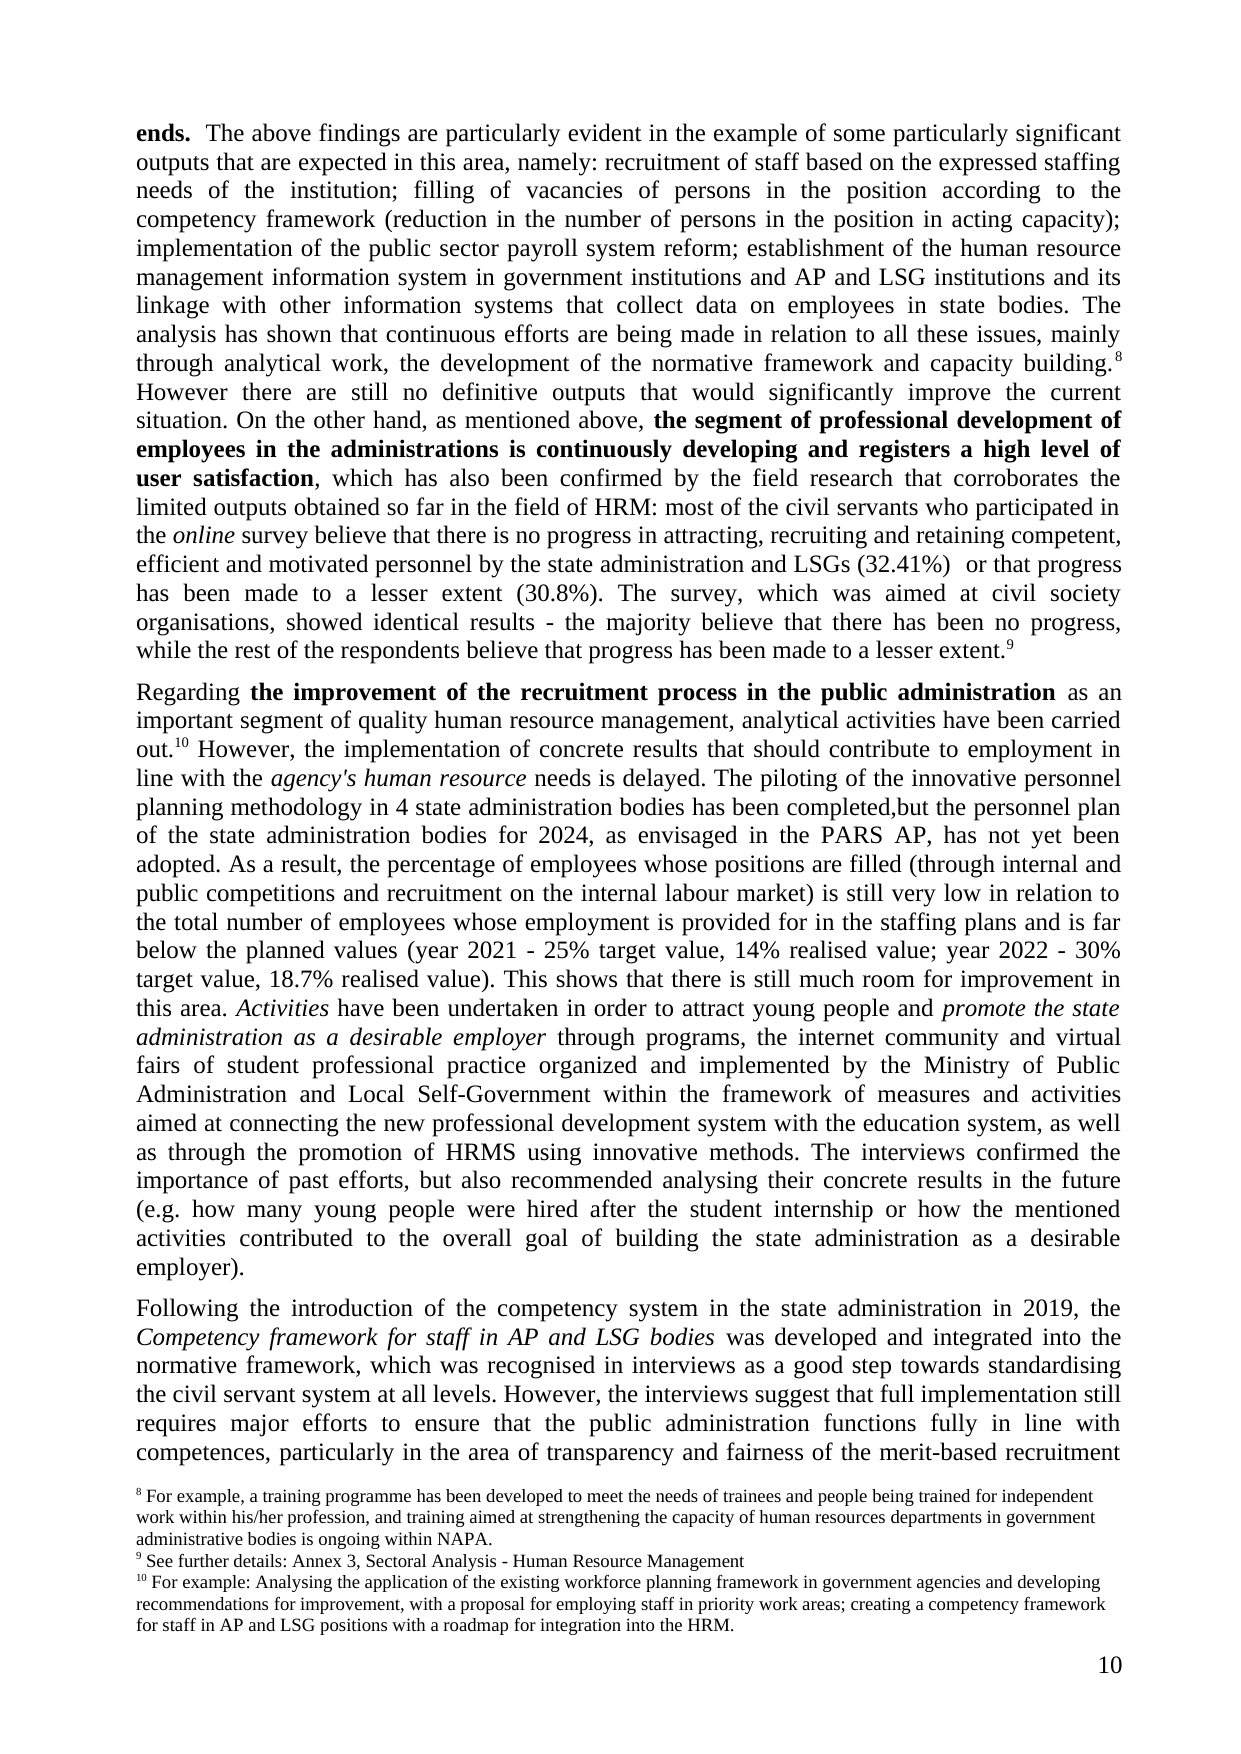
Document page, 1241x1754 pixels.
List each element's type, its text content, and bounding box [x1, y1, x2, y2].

text Regarding the improvement of the recruitment process in the public administration as an important segment of quality human resource management, analytical activities have been carried out. However, the implementation of concrete results that should contribute to employment in line with the agency's human resource needs is delayed. The piloting of the innovative personnel planning methodology in 4 state administration bodies has been completed,but the personnel plan of the state administration bodies for 2024, as envisaged in the PARS AP, has not yet been adopted. As a result, the percentage of employees whose positions are filled (through internal and public competitions and recruitment on the internal labour market) is still very low in relation to the total number of employees whose employment is provided for in the staffing plans and is far below the planned values (year 2021 - 25% target value, 14% realised value; year 2022 - 30% target value, 18.7% realised value). This shows that there is still much room for improvement in this area. Activities have been undertaken in order to attract young people and promote the state administration as a desirable employer through programs, the internet community and virtual fairs of student professional practice organized and implemented by the Ministry of Public Administration and Local Self-Government within the framework of measures and activities aimed at connecting the new professional development system with the education system, as well as through the promotion of HRMS using innovative methods. The interviews confirmed the importance of past efforts, but also recommended analysing their concrete results in the future (e.g. how many young people were hired after the student internship or how the mentioned activities contributed to the overall goal of building the state administration as a desirable employer). [136, 677, 1122, 1281]
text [136, 1293, 1122, 1466]
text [136, 118, 1122, 664]
